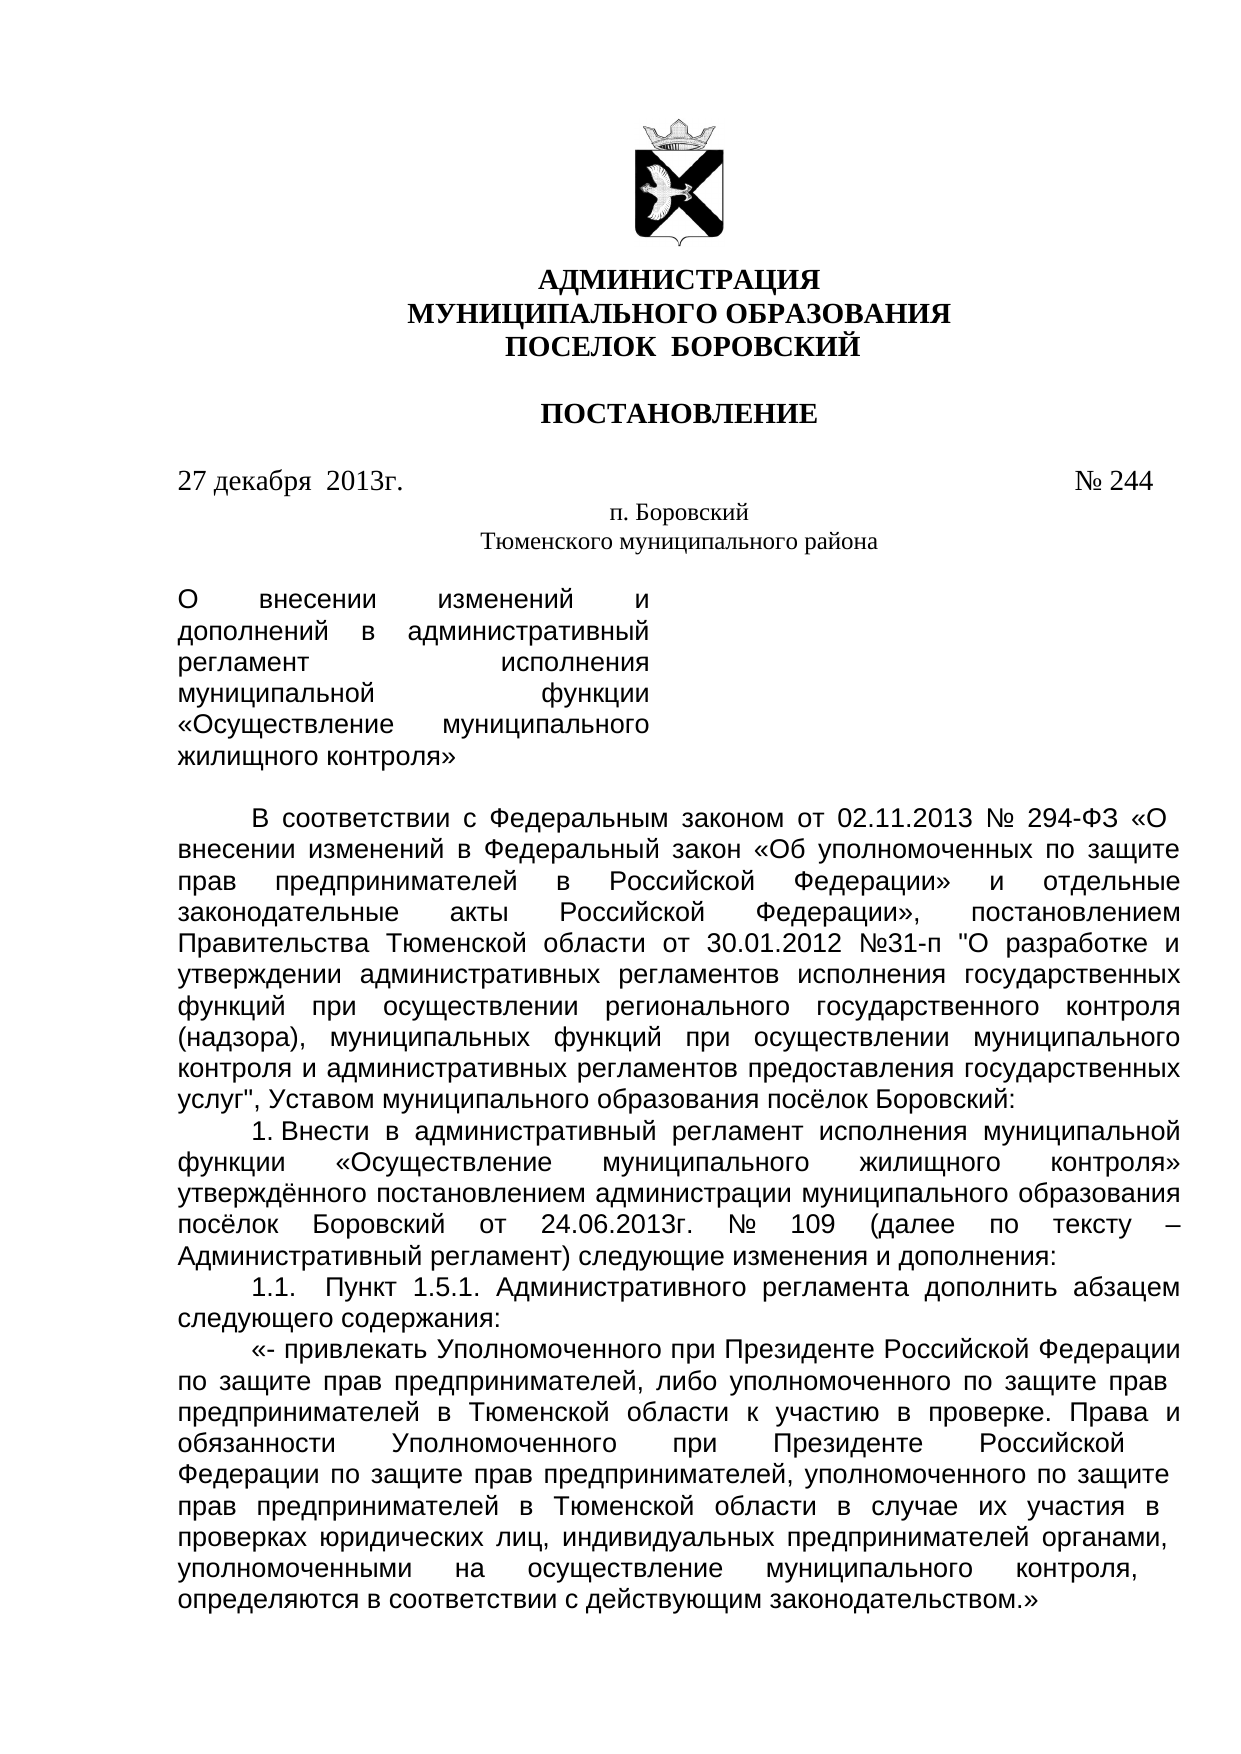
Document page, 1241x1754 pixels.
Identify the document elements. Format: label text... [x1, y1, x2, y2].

text МУНИЦИПАЛЬНОГО ОБРАЗОВАНИЯ [177, 296, 1181, 329]
text ПОСЕЛОК БОРОВСКИЙ [177, 329, 1181, 363]
text «- привлекать Уполномоченного при Президенте Российской Федерации по защите прав предпринимателей, либо уполномоченного по защите прав предпринимателей в Тюменской области к участию в проверке. Права и обязанности Уполномоченного при Президенте Российской Федерации по защите прав предпринимателей, уполномоченного по защите прав предпринимателей в Тюменской области в случае их участия в проверках юридических лиц, индивидуальных предпринимателей органами, уполномоченными на осуществление муниципального контроля, определяются в соответствии с действующим законодательством.» [177, 1333, 1181, 1614]
text АДМИНИСТРАЦИЯ [177, 262, 1181, 296]
text п. Боровский [177, 497, 1181, 526]
text 27 декабря 2013г. № 244 [177, 463, 1181, 497]
text В соответствии с Федеральным законом от 02.11.2013 № 294-ФЗ «О внесении изменений в Федеральный закон «Об уполномоченных по защите прав предпринимателей в Российской Федерации» и отдельные законодательные акты Российской Федерации», постановлением Правительства Тюменской области от 30.01.2012 №31-п "О разработке и утверждении административных регламентов исполнения государственных функций при осуществлении регионального государственного контроля (надзора), муниципальных функций при осуществлении муниципального контроля и административных регламентов предоставления государственных услуг", Уставом муниципального образования посёлок Боровский: [177, 802, 1181, 1114]
list Пункт 1.5.1. Административного регламента дополнить абзацем следующего содержания: [177, 1271, 1181, 1333]
picture [633, 118, 725, 247]
text О внесении изменений и дополнений в административный регламент исполнения муниципальной функции «Осуществление муниципального жилищного контроля» [177, 583, 650, 771]
text ПОСТАНОВЛЕНИЕ [177, 396, 1181, 430]
text Тюменского муниципального района [177, 526, 1181, 554]
list Внести в административный регламент исполнения муниципальной функции «Осуществление муниципального жилищного контроля» утверждённого постановлением администрации муниципального образования посёлок Боровский от 24.06.2013г. № 109 (далее по тексту – Административный регламент) следующие изменения и дополнения: [177, 1114, 1181, 1271]
